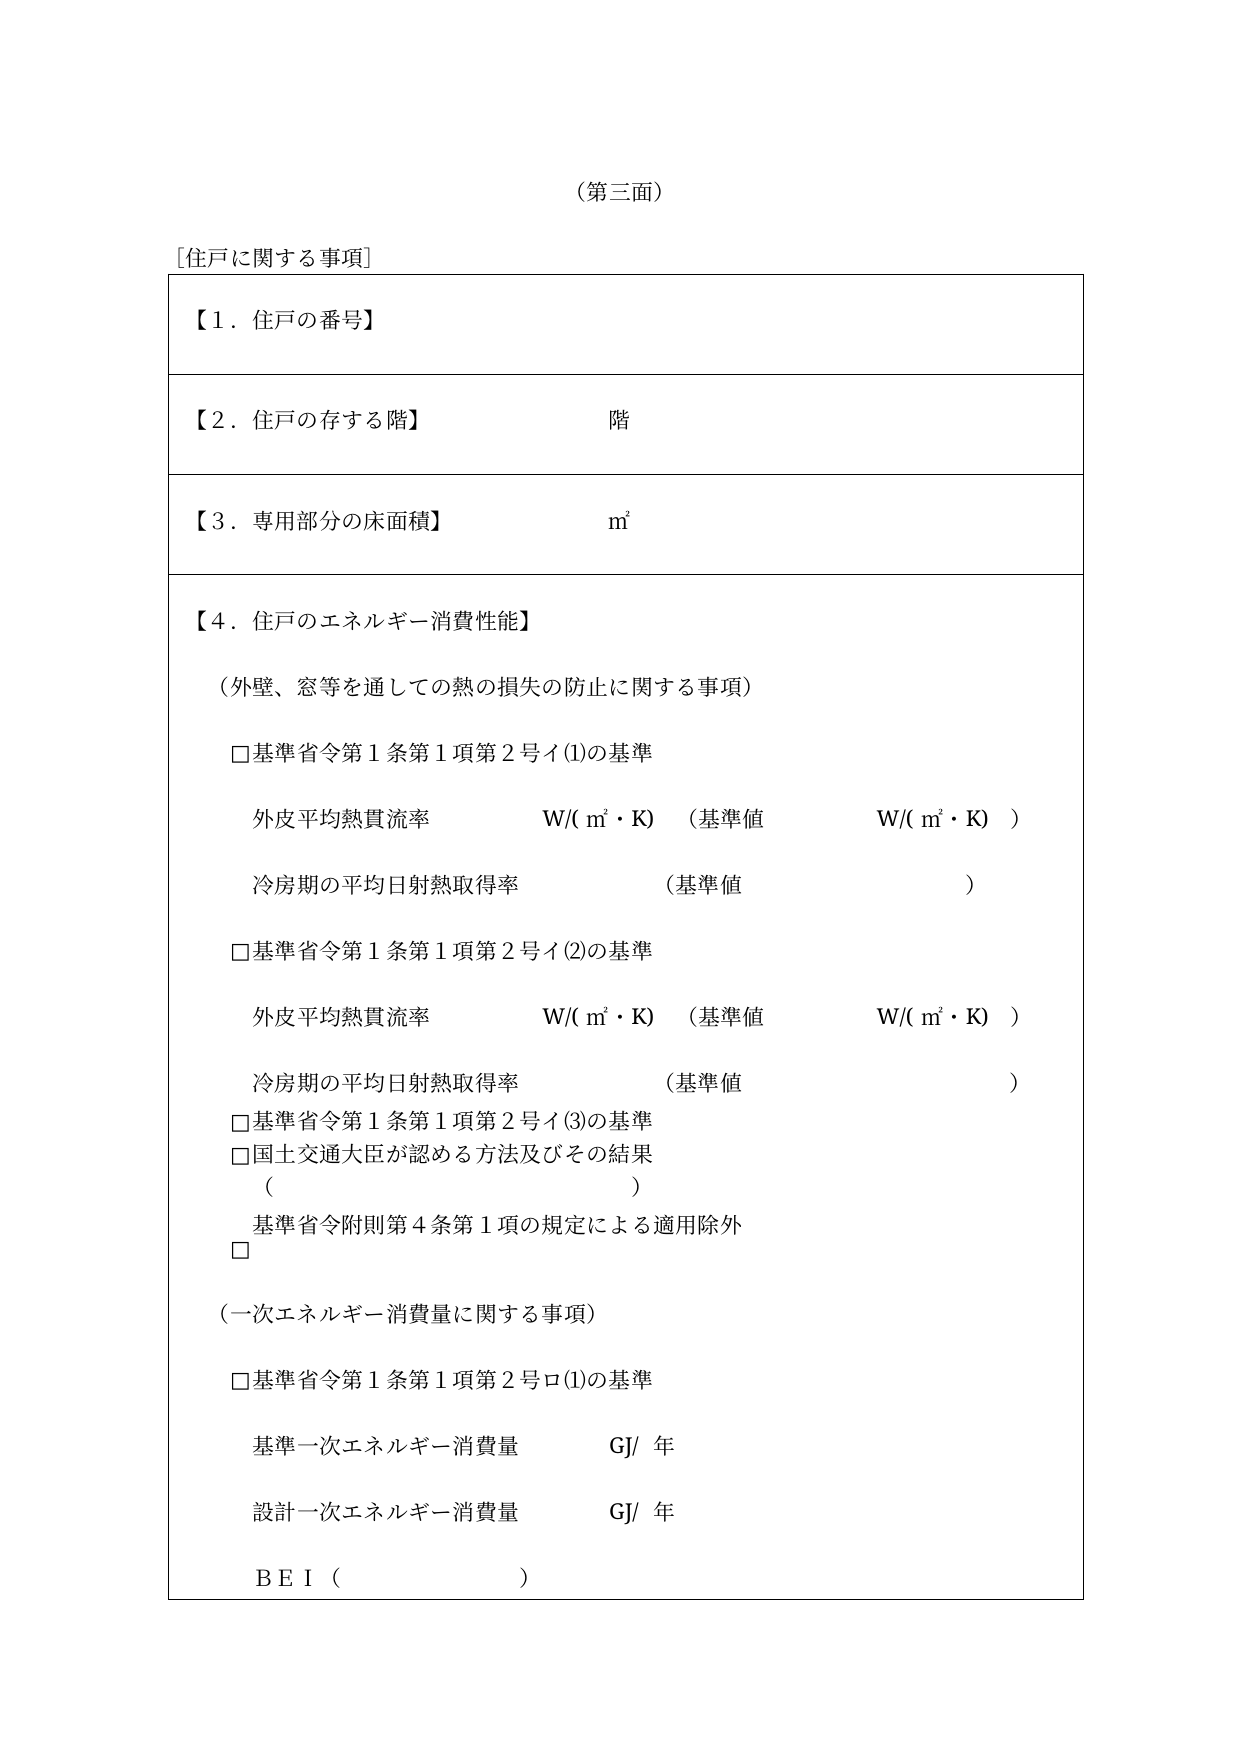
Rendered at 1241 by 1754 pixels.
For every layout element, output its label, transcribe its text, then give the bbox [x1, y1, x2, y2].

text （第三面） [118, 174, 1122, 207]
text ［住戸に関する事項］ [141, 240, 1122, 273]
table_cell 【３．専用部分の床面積】 ㎡ [169, 475, 1083, 574]
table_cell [169, 575, 1083, 1598]
table_header 【１．住戸の番号】 [169, 275, 1083, 373]
table_cell 【２．住戸の存する階】 階 [169, 375, 1083, 474]
